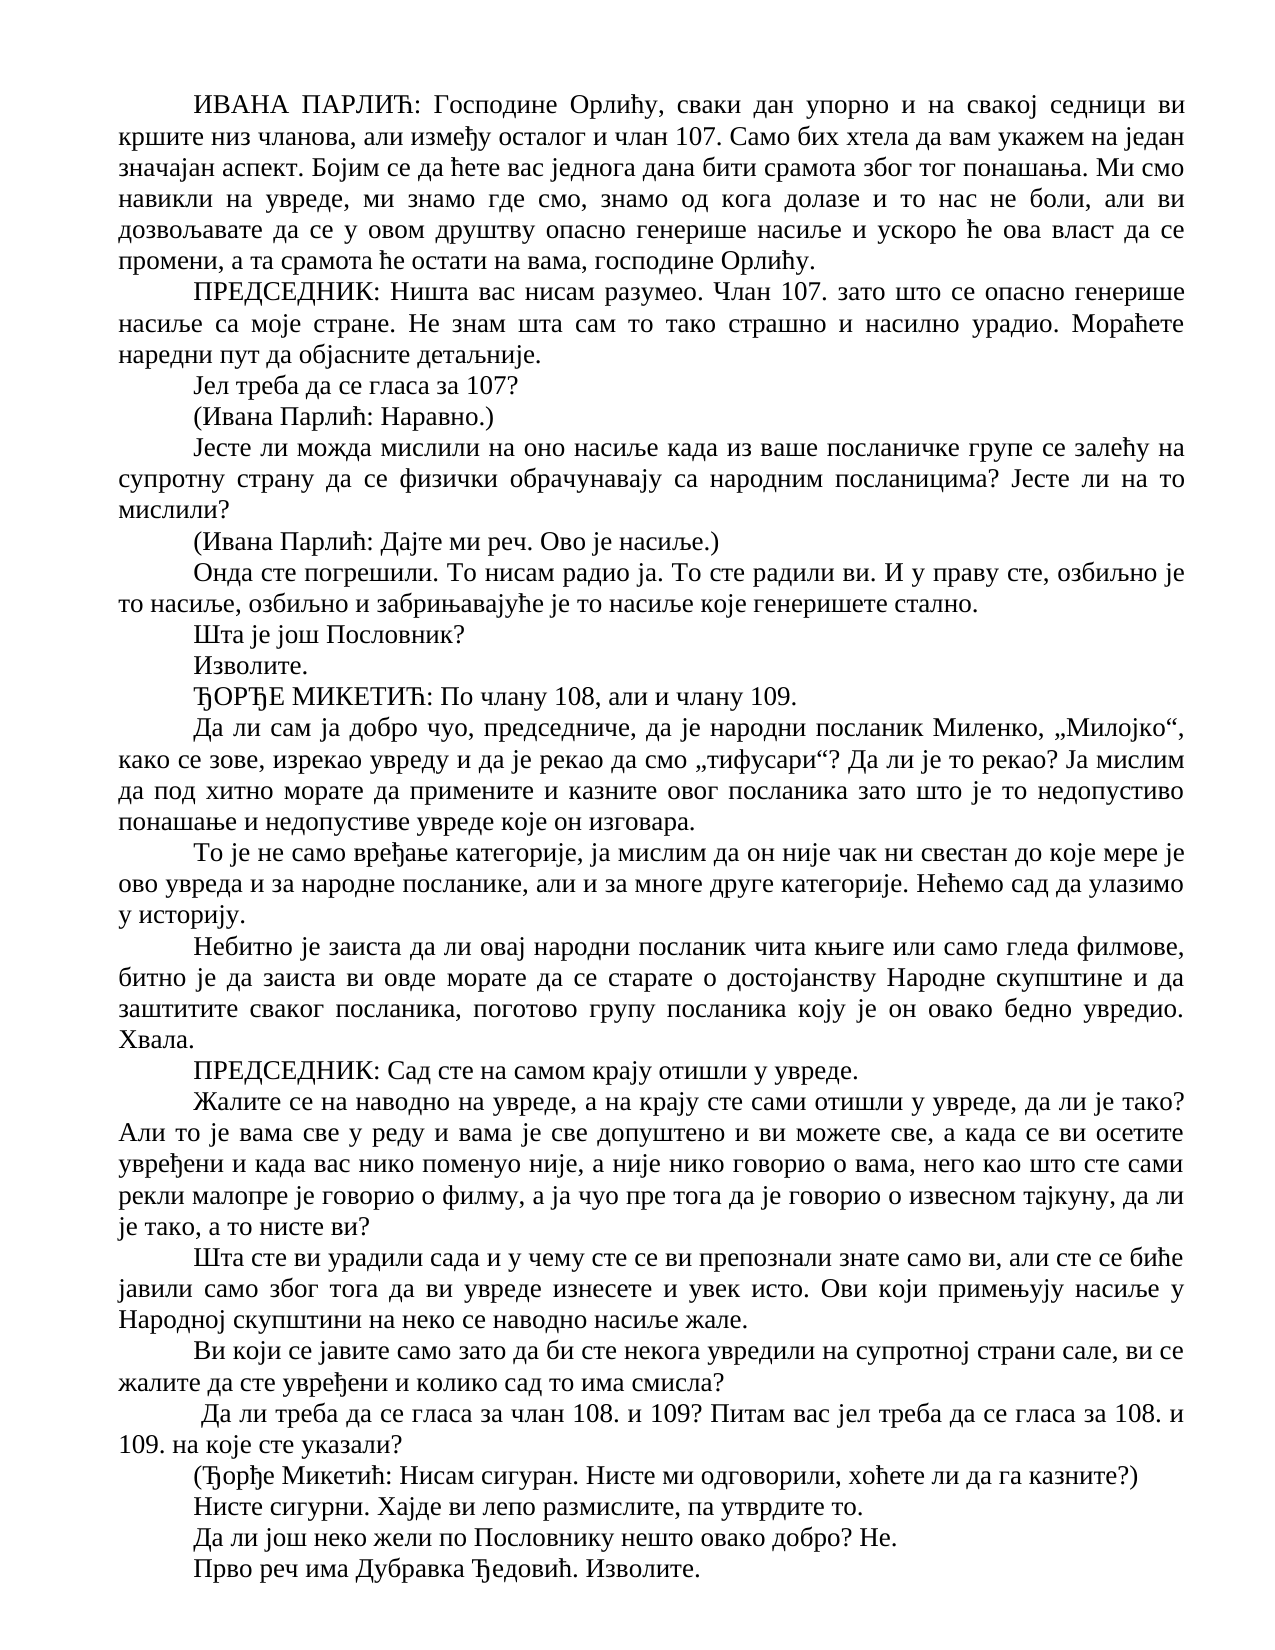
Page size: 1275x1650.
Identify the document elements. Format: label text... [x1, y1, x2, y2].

text Да ли треба да се гласа за члан 108. и 109? Питам вас јел треба да се гласа за 108. и 109. на које сте указали? [118, 1397, 1186, 1459]
text Нисте сигурни. Хајде ви лепо размислите, па утврдите то. [118, 1490, 1186, 1521]
text Јесте ли можда мислили на оно насиље када из ваше посланичке групе се залећу на супротну страну да се физички обрачунавају са народним посланицима? Јесте ли на то мислили? [118, 431, 1186, 525]
text Жалите се на наводно на увреде, а на крају сте сами отишли у увреде, да ли је тако? Али то је вама све у реду и вама је све допуштено и ви можете све, а када се ви осетите увређени и када вас нико поменуо није, а није нико говорио о вама, него као што сте сами рекли малопре је говорио о филму, а ја чуо пре тога да је говорио о извесном тајкуну, да ли је тако, а то нисте ви? [118, 1085, 1186, 1241]
text ПРЕДСЕДНИК: Ништа вас нисам разумео. Члан 107. зато што се опасно генерише насиље са моје стране. Не знам шта сам то тако страшно и насилно урадио. Мораћете наредни пут да објасните детаљније. [118, 276, 1186, 369]
text Онда сте погрешили. То нисам радио ја. То сте радили ви. И у праву сте, озбиљно је то насиље, озбиљно и забрињавајуће је то насиље које генеришете стално. [118, 556, 1186, 618]
text То је не само вређање категорије, ја мислим да он није чак ни свестан до које мере је ово увреда и за народне посланике, али и за многе друге категорије. Нећемо сад да улазимо у историју. [118, 836, 1186, 929]
text (Ђорђе Микетић: Нисам сигуран. Нисте ми одговорили, хоћете ли да га казните?) [118, 1459, 1186, 1490]
text Небитно је заиста да ли овај народни посланик чита књиге или само гледа филмове, битно је да заиста ви овде морате да се старате о достојанству Народне скупштине и да заштитите сваког посланика, поготово групу посланика коју је он овако бедно увредио. Хвала. [118, 929, 1186, 1054]
text ЂОРЂЕ МИКЕТИЋ: По члану 108, али и члану 109. [118, 680, 1186, 712]
text Шта сте ви урадили сада и у чему сте се ви препознали знате само ви, али сте се биће јавили само због тога да ви увреде изнесете и увек исто. Ови који примењују насиље у Народној скупштини на неко се наводно насиље жале. [118, 1241, 1186, 1334]
text (Ивана Парлић: Наравно.) [118, 400, 1186, 431]
text Ви који се јавите само зато да би сте некога увредили на супротној страни сале, ви се жалите да сте увређени и колико сад то има смисла? [118, 1334, 1186, 1397]
text ПРЕДСЕДНИК: Сад сте на самом крају отишли у увреде. [118, 1054, 1186, 1085]
text Да ли још неко жели по Пословнику нешто овако добро? Не. [118, 1521, 1186, 1552]
text Изволите. [118, 649, 1186, 680]
text ИВАНА ПАРЛИЋ: Господине Орлићу, сваки дан упорно и на свакој седници ви кршите низ чланова, али између осталог и члан 107. Само бих хтела да вам укажем на један значајан аспект. Бојим се да ћете вас једнога дана бити срамота због тог понашања. Ми смо навикли на увреде, ми знамо где смо, знамо од кога долазе и то нас не боли, али ви дозвољавате да се у овом друштву опасно генерише насиље и ускоро ће ова власт да се промени, а та срамота ће остати на вама, господине Орлићу. [118, 89, 1186, 276]
text (Ивана Парлић: Дајте ми реч. Ово је насиље.) [118, 525, 1186, 556]
text Да ли сам ја добро чуо, председниче, да је народни посланик Миленко, „Милојко“, како се зове, изрекао увреду и да је рекао да смо „тифусари“? Да ли је то рекао? Ја мислим да под хитно морате да примените и казните овог посланика зато што је то недопустиво понашање и недопустиве увреде које он изговара. [118, 712, 1186, 836]
text Јел треба да се гласа за 107? [118, 369, 1186, 400]
text Шта је још Пословник? [118, 618, 1186, 649]
text Прво реч има Дубравка Ђедовић. Изволите. [118, 1552, 1186, 1584]
